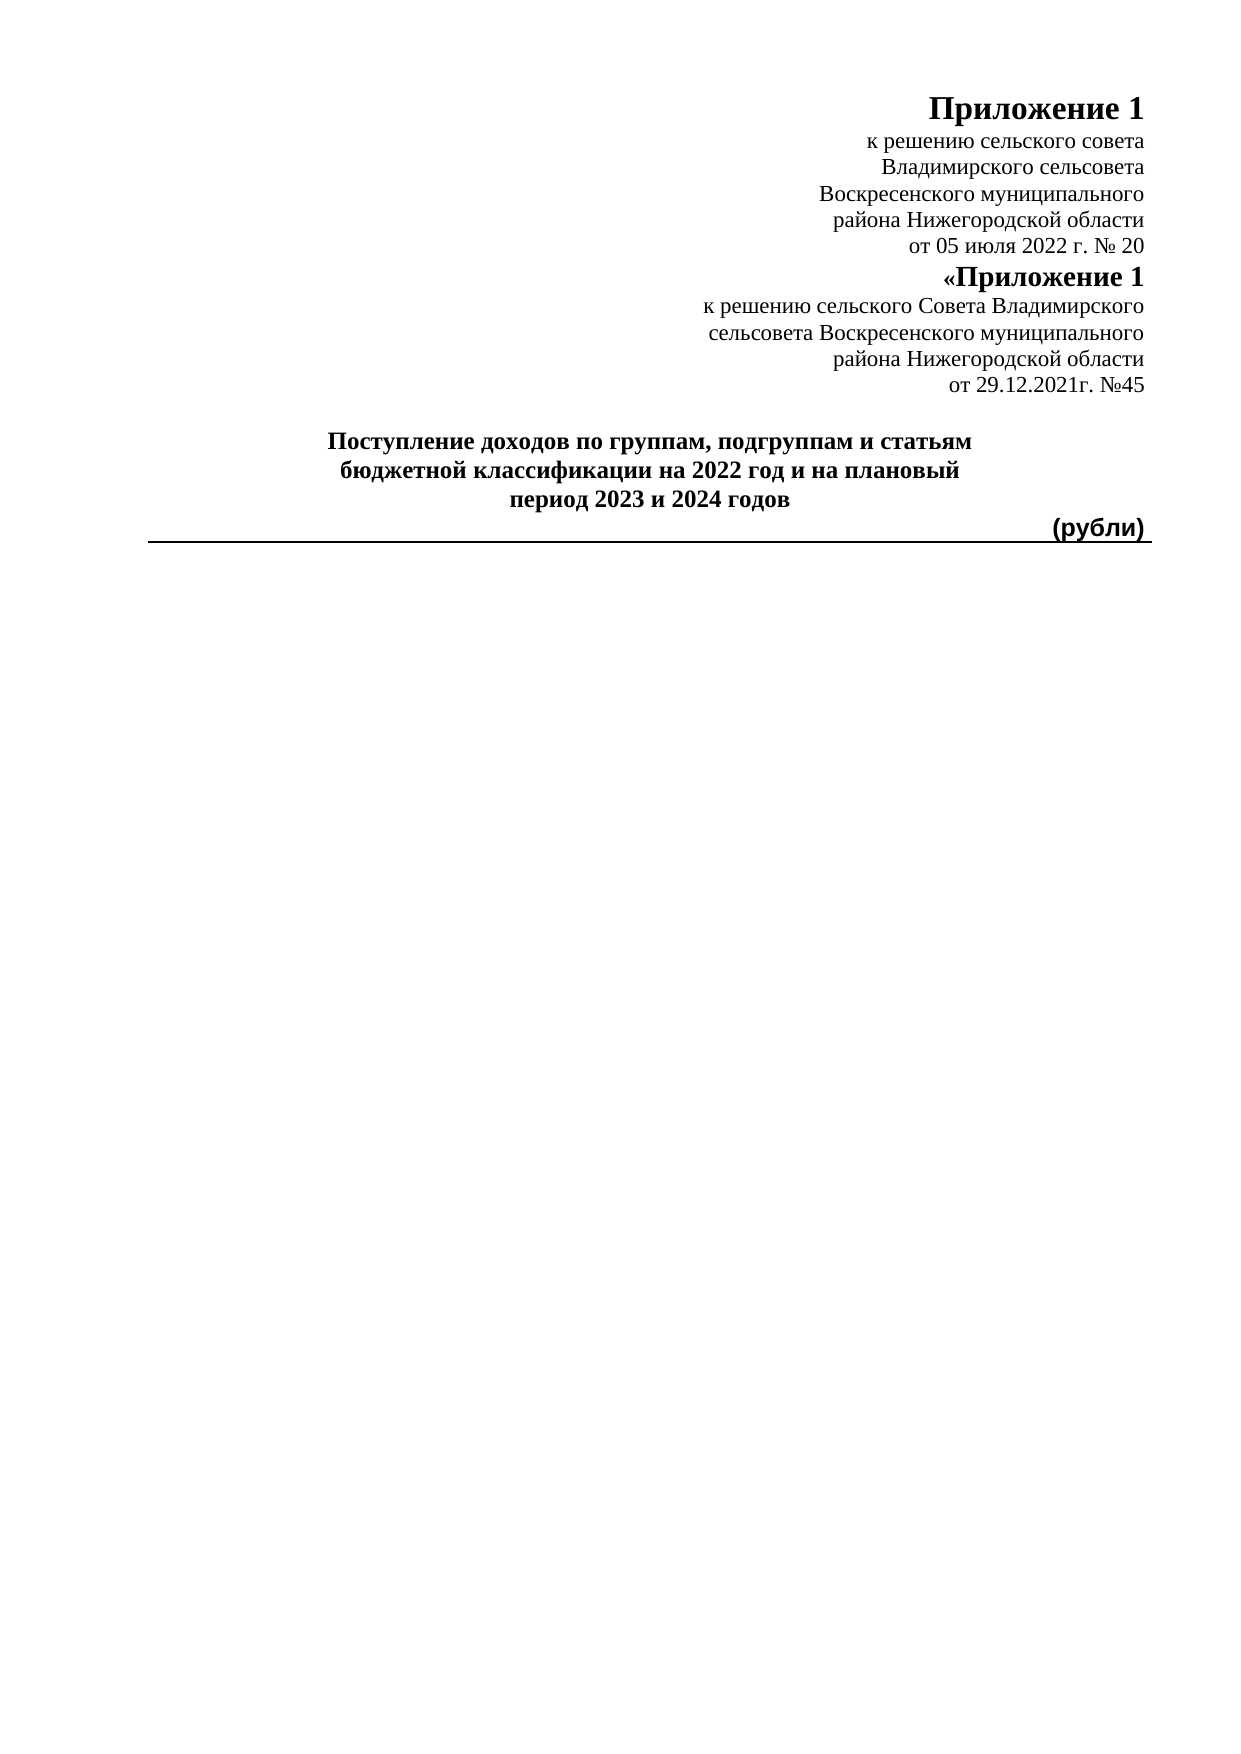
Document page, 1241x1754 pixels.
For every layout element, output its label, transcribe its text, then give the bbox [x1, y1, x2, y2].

table_header Приложение 1 к решению сельского совета Владимирского сельсовета Воскресенского муниципального района Нижегородской области от 05 июля 2022 г. № 20 «Приложение 1 к решению сельского Совета Владимирского сельсовета Воскресенского муниципального района Нижегородской области от 29.12.2021г. №45 Поступление доходов по группам, подгруппам и статьям бюджетной классификации на 2022 год и на плановый период 2023 и 2024 годов (рубли) [148, 89, 1152, 541]
